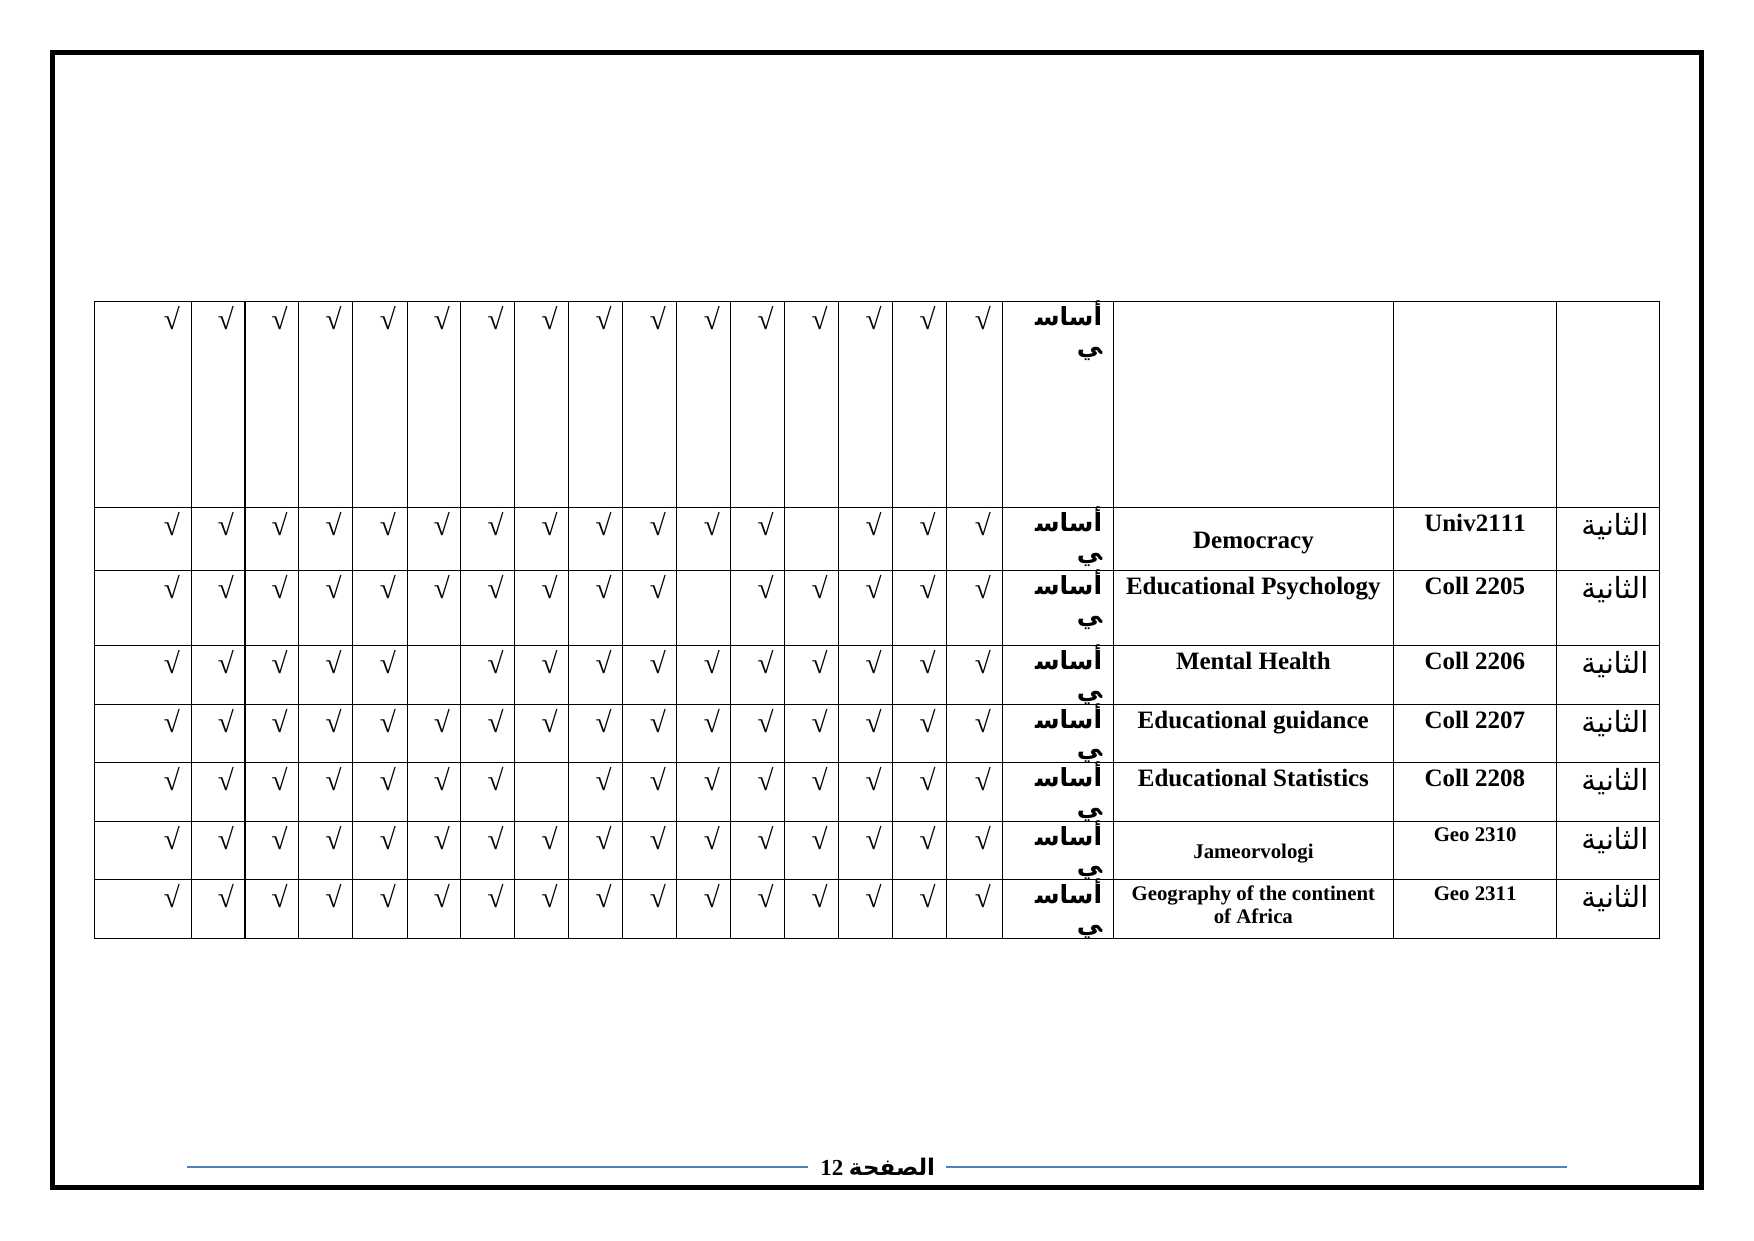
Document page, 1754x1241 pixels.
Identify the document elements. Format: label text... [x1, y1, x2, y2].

table_cell Univ2111 [1394, 508, 1556, 570]
table_cell √ [353, 880, 407, 938]
table_cell √ [785, 571, 838, 645]
table_cell √ [623, 705, 676, 762]
table_cell √ [785, 705, 838, 762]
table_cell Coll 2205 [1394, 571, 1556, 645]
table_cell √ [515, 705, 568, 762]
table_cell أساسي [1003, 646, 1113, 704]
table_cell √ [569, 705, 622, 762]
table_cell الثانية [1557, 705, 1659, 762]
table_cell √ [192, 822, 244, 879]
table_cell √ [192, 880, 244, 938]
table_cell √ [299, 763, 352, 821]
table_header √ [677, 302, 730, 507]
table_cell √ [677, 646, 730, 704]
table_cell أساسي [1003, 763, 1113, 821]
table_cell √ [353, 646, 407, 704]
table_header √ [893, 302, 946, 507]
table_cell √ [893, 571, 946, 645]
table_cell √ [461, 646, 514, 704]
table_cell √ [893, 763, 946, 821]
table_cell أساسي [1003, 880, 1113, 938]
table_cell √ [408, 571, 460, 645]
table_header أساسي [1003, 302, 1113, 507]
table_cell √ [839, 571, 892, 645]
table_cell √ [731, 763, 784, 821]
table_cell √ [947, 880, 1002, 938]
table_cell √ [461, 508, 514, 570]
table_cell √ [785, 763, 838, 821]
table_cell √ [246, 508, 298, 570]
table_cell Mental Health [1114, 646, 1393, 704]
table_header √ [947, 302, 1002, 507]
table_cell √ [677, 508, 730, 570]
table_cell √ [192, 763, 244, 821]
table_header [1557, 302, 1659, 507]
table_cell √ [515, 822, 568, 879]
table_cell √ [299, 822, 352, 879]
table_cell √ [569, 508, 622, 570]
table_cell Educational Statistics [1114, 763, 1393, 821]
table_cell √ [353, 571, 407, 645]
table_cell √ [947, 705, 1002, 762]
table_cell √ [839, 880, 892, 938]
table_cell √ [461, 822, 514, 879]
table_header √ [95, 302, 191, 507]
table_cell √ [353, 508, 407, 570]
table_cell √ [246, 571, 298, 645]
table_cell √ [623, 646, 676, 704]
table_cell √ [353, 822, 407, 879]
table_cell √ [95, 571, 191, 645]
table_cell الثانية [1557, 763, 1659, 821]
table_cell √ [299, 705, 352, 762]
table_cell √ [299, 571, 352, 645]
table_cell √ [408, 508, 460, 570]
table_cell √ [408, 763, 460, 821]
table_header √ [461, 302, 514, 507]
table_cell [408, 646, 460, 704]
table_cell Jameorvologi [1114, 822, 1393, 879]
table_cell √ [461, 571, 514, 645]
table_cell الثانية [1557, 880, 1659, 938]
table_cell √ [839, 763, 892, 821]
table_cell √ [731, 646, 784, 704]
table_cell √ [95, 646, 191, 704]
table_cell √ [461, 705, 514, 762]
table_cell √ [947, 646, 1002, 704]
table_cell √ [839, 822, 892, 879]
table_cell √ [246, 705, 298, 762]
table_cell √ [623, 822, 676, 879]
table_cell √ [623, 508, 676, 570]
table_cell √ [677, 880, 730, 938]
table_cell √ [623, 571, 676, 645]
table_cell √ [299, 880, 352, 938]
table_header [1394, 302, 1556, 507]
table_cell Coll 2206 [1394, 646, 1556, 704]
table_cell √ [893, 880, 946, 938]
table_cell √ [95, 705, 191, 762]
table_cell √ [95, 880, 191, 938]
table_header √ [731, 302, 784, 507]
table_header √ [246, 302, 298, 507]
table_cell √ [893, 705, 946, 762]
table_cell √ [677, 763, 730, 821]
table_cell أساسي [1003, 571, 1113, 645]
table_header √ [515, 302, 568, 507]
table_cell √ [623, 880, 676, 938]
table_cell √ [839, 705, 892, 762]
table_cell √ [893, 508, 946, 570]
table_cell √ [947, 763, 1002, 821]
table_cell √ [95, 822, 191, 879]
table_cell √ [731, 822, 784, 879]
table_cell Coll 2207 [1394, 705, 1556, 762]
table_cell √ [677, 705, 730, 762]
table_cell √ [408, 822, 460, 879]
table_cell √ [246, 763, 298, 821]
table_cell √ [569, 763, 622, 821]
table_cell √ [569, 822, 622, 879]
table_cell √ [353, 705, 407, 762]
table_cell √ [731, 571, 784, 645]
table_cell أساسي [1003, 508, 1113, 570]
table_cell √ [515, 646, 568, 704]
table_cell √ [192, 571, 244, 645]
table_cell الثانية [1557, 508, 1659, 570]
table_cell √ [785, 822, 838, 879]
table_cell أساسي [1003, 822, 1113, 879]
table_header √ [299, 302, 352, 507]
table_cell الثانية [1557, 646, 1659, 704]
table_cell الثانية [1557, 822, 1659, 879]
table_cell √ [893, 822, 946, 879]
table_header √ [623, 302, 676, 507]
table_cell √ [192, 705, 244, 762]
table_cell √ [947, 571, 1002, 645]
table_cell Geography of the continent of Africa [1114, 880, 1393, 938]
table_cell √ [515, 880, 568, 938]
table_cell √ [731, 508, 784, 570]
table_header √ [408, 302, 460, 507]
table_cell √ [95, 763, 191, 821]
table_cell √ [353, 763, 407, 821]
table_cell Educational Psychology [1114, 571, 1393, 645]
table_cell √ [461, 763, 514, 821]
table_header √ [192, 302, 244, 507]
table_cell √ [569, 880, 622, 938]
table_cell √ [246, 646, 298, 704]
table_cell √ [839, 646, 892, 704]
table_header √ [353, 302, 407, 507]
table_cell √ [731, 880, 784, 938]
table_cell Educational guidance [1114, 705, 1393, 762]
table_cell √ [408, 705, 460, 762]
table_cell √ [192, 508, 244, 570]
table_cell √ [785, 880, 838, 938]
table_header √ [785, 302, 838, 507]
table_cell √ [192, 646, 244, 704]
table_cell √ [731, 705, 784, 762]
table_header √ [569, 302, 622, 507]
table_cell √ [947, 822, 1002, 879]
table_cell √ [515, 571, 568, 645]
table_cell أساسي [1003, 705, 1113, 762]
table_cell √ [246, 822, 298, 879]
table_cell √ [461, 880, 514, 938]
table_cell √ [299, 646, 352, 704]
table_cell √ [408, 880, 460, 938]
table_cell [515, 763, 568, 821]
table_cell √ [569, 571, 622, 645]
table_cell Coll 2208 [1394, 763, 1556, 821]
table_cell √ [569, 646, 622, 704]
table_header √ [839, 302, 892, 507]
table_cell √ [299, 508, 352, 570]
table_cell √ [947, 508, 1002, 570]
table_header [1114, 302, 1393, 507]
table_cell √ [515, 508, 568, 570]
table_cell الثانية [1557, 571, 1659, 645]
table_cell √ [95, 508, 191, 570]
table_cell Democracy [1114, 508, 1393, 570]
table_cell √ [839, 508, 892, 570]
table_cell √ [785, 646, 838, 704]
table_cell √ [893, 646, 946, 704]
table_cell √ [246, 880, 298, 938]
table_cell √ [623, 763, 676, 821]
table_cell [677, 571, 730, 645]
table_cell √ [677, 822, 730, 879]
table_cell Geo 2310 [1394, 822, 1556, 879]
table_cell [785, 508, 838, 570]
table_cell Geo 2311 [1394, 880, 1556, 938]
